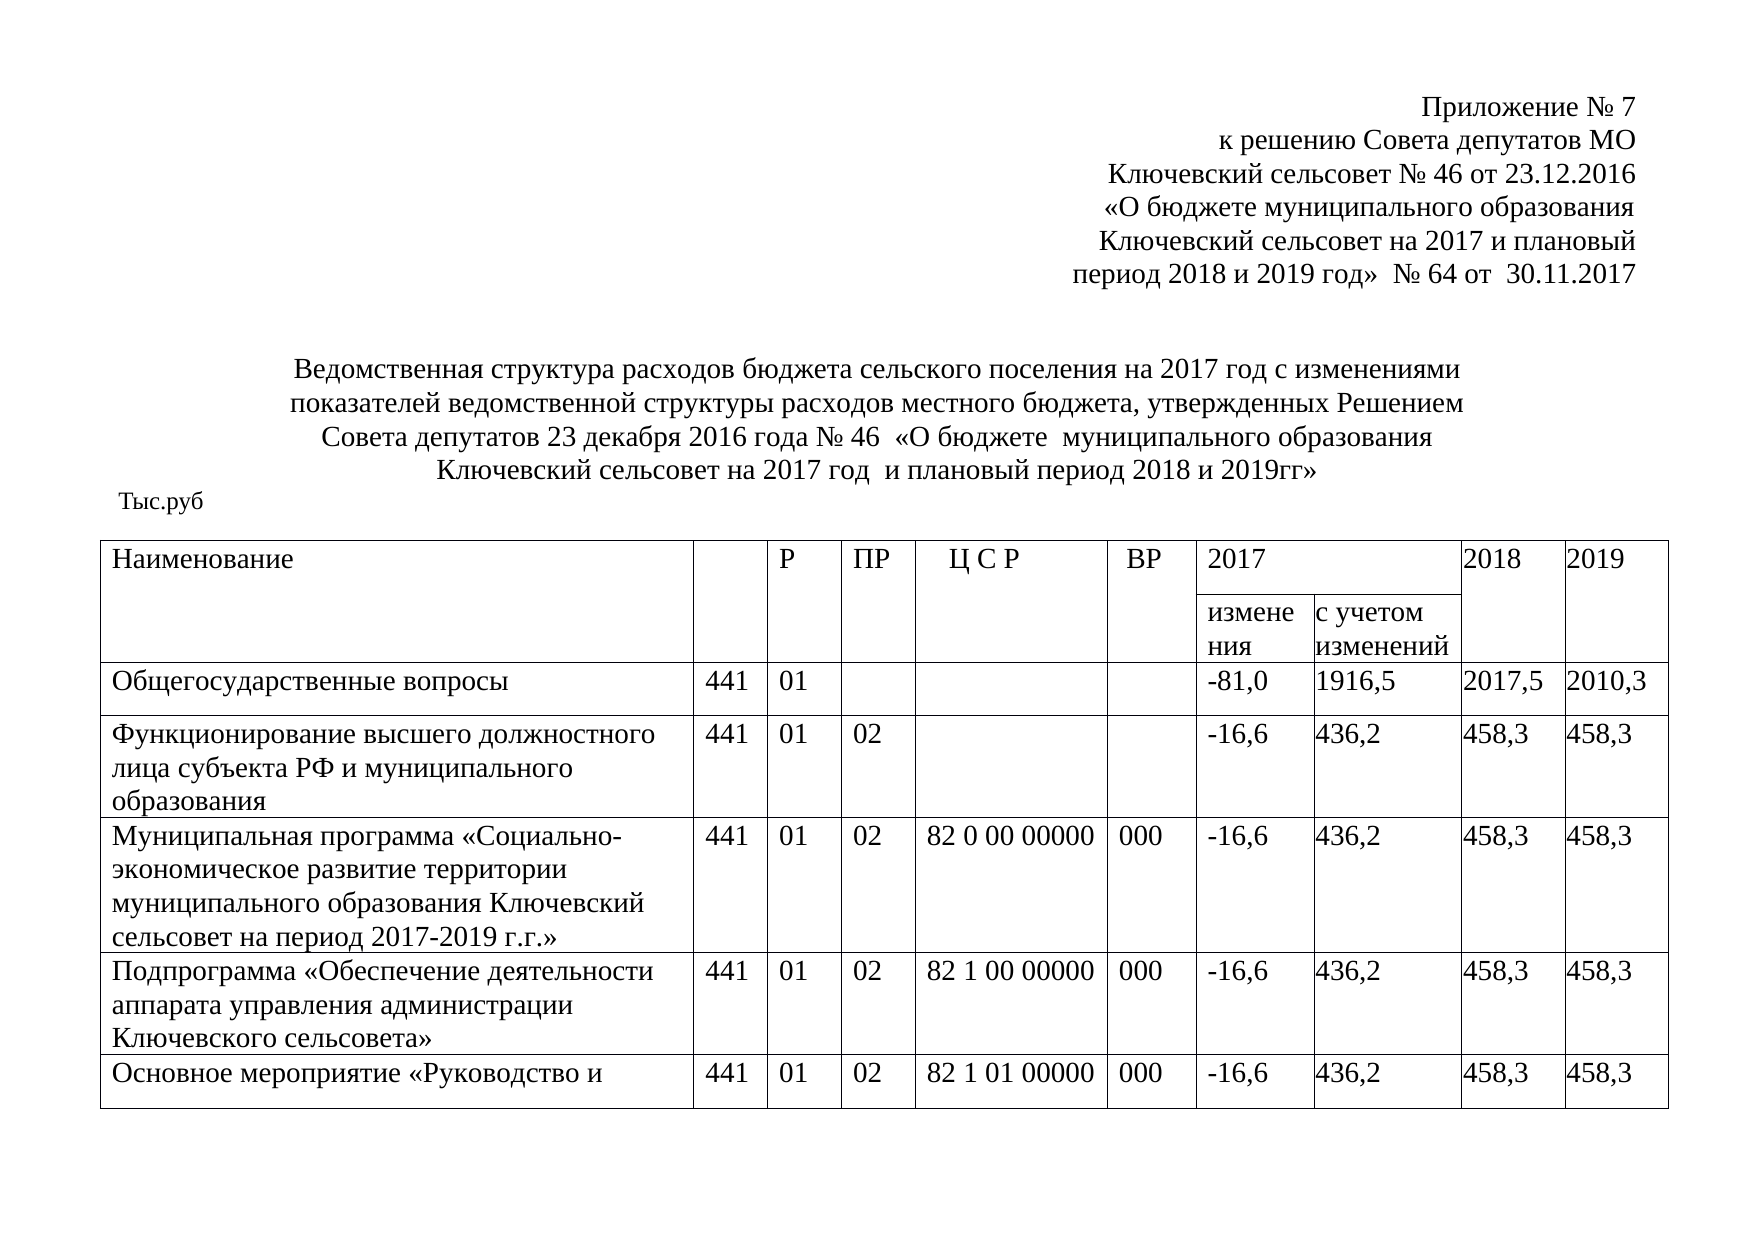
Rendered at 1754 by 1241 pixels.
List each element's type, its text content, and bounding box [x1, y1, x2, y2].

table_cell 82 0 00 00000 [916, 818, 1107, 952]
text Ключевский сельсовет на 2017 год и плановый период 2018 и 2019гг» [118, 452, 1636, 486]
table_cell 441 [694, 716, 767, 817]
table_header ПР [842, 541, 915, 662]
table_cell 441 [694, 663, 767, 715]
table_cell 02 [842, 1055, 915, 1108]
table_cell 436,2 [1315, 1055, 1461, 1108]
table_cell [101, 1055, 693, 1108]
text показателей ведомственной структуры расходов местного бюджета, утвержденных Решением [118, 385, 1636, 419]
table_cell Общегосударственные вопросы [101, 663, 693, 715]
table_cell -16,6 [1197, 818, 1314, 952]
table_cell Муниципальная программа «Социально-экономическое развитие территории муниципального образования Ключевский сельсовет на период 2017-2019 г.г.» [101, 818, 693, 952]
table_cell 458,3 [1462, 1055, 1565, 1108]
table_cell 01 [768, 663, 841, 715]
table_cell 000 [1108, 953, 1196, 1054]
table_cell 02 [842, 716, 915, 817]
table_cell изменения [1197, 595, 1314, 662]
table_cell 458,3 [1566, 953, 1668, 1054]
table_cell 01 [768, 953, 841, 1054]
text к решению Совета депутатов МО [118, 122, 1636, 156]
table_cell 01 [768, 716, 841, 817]
table_header Ц С Р [916, 541, 1107, 662]
table_cell 441 [694, 1055, 767, 1108]
table_cell 82 1 00 00000 [916, 953, 1107, 1054]
table_cell 01 [768, 1055, 841, 1108]
text Тыс.руб [118, 486, 1636, 514]
table_header 2018 [1462, 541, 1565, 662]
table_cell 02 [842, 953, 915, 1054]
table_cell с учетом изменений [1315, 595, 1461, 662]
table_cell 000 [1108, 818, 1196, 952]
table_header Наименование [101, 541, 693, 662]
table_cell 000 [1108, 1055, 1196, 1108]
table_cell 441 [694, 953, 767, 1054]
table_cell 441 [694, 818, 767, 952]
table_cell Подпрограмма «Обеспечение деятельности аппарата управления администрации Ключевского сельсовета» [101, 953, 693, 1054]
table_cell [842, 663, 915, 715]
table_cell 436,2 [1315, 716, 1461, 817]
table_cell 458,3 [1462, 818, 1565, 952]
table_cell -16,6 [1197, 1055, 1314, 1108]
table_cell 2017,5 [1462, 663, 1565, 715]
table_cell 458,3 [1462, 953, 1565, 1054]
table_header 2019 [1566, 541, 1668, 662]
table_header Р [768, 541, 841, 662]
table_cell 02 [842, 818, 915, 952]
text Совета депутатов 23 декабря 2016 года № 46 «О бюджете муниципального образования [118, 419, 1636, 452]
table_cell -16,6 [1197, 716, 1314, 817]
table_header [694, 541, 767, 662]
table_header ВР [1108, 541, 1196, 662]
table_cell -16,6 [1197, 953, 1314, 1054]
table_cell 436,2 [1315, 818, 1461, 952]
table_cell 2010,3 [1566, 663, 1668, 715]
table_cell [1108, 716, 1196, 817]
table_cell 436,2 [1315, 953, 1461, 1054]
text период 2018 и 2019 год» № 64 от 30.11.2017 [118, 256, 1636, 290]
table_cell Функционирование высшего должностного лица субъекта РФ и муниципального образования [101, 716, 693, 817]
table_cell 458,3 [1566, 1055, 1668, 1108]
table_cell [1108, 663, 1196, 715]
table_cell 1916,5 [1315, 663, 1461, 715]
table_cell 01 [768, 818, 841, 952]
table_cell 458,3 [1566, 716, 1668, 817]
table_header 2017 [1197, 541, 1461, 593]
text Ключевский сельсовет на 2017 и плановый [118, 223, 1636, 256]
text Приложение № 7 [118, 89, 1636, 122]
table_cell 458,3 [1566, 818, 1668, 952]
table_cell 82 1 01 00000 [916, 1055, 1107, 1108]
table_cell [916, 663, 1107, 715]
text Ведомственная структура расходов бюджета сельского поселения на 2017 год с изменениями [118, 352, 1636, 385]
table_cell 458,3 [1462, 716, 1565, 817]
table_cell -81,0 [1197, 663, 1314, 715]
text Ключевский сельсовет № 46 от 23.12.2016 [118, 156, 1636, 189]
text «О бюджете муниципального образования [118, 189, 1636, 223]
table_cell [916, 716, 1107, 817]
